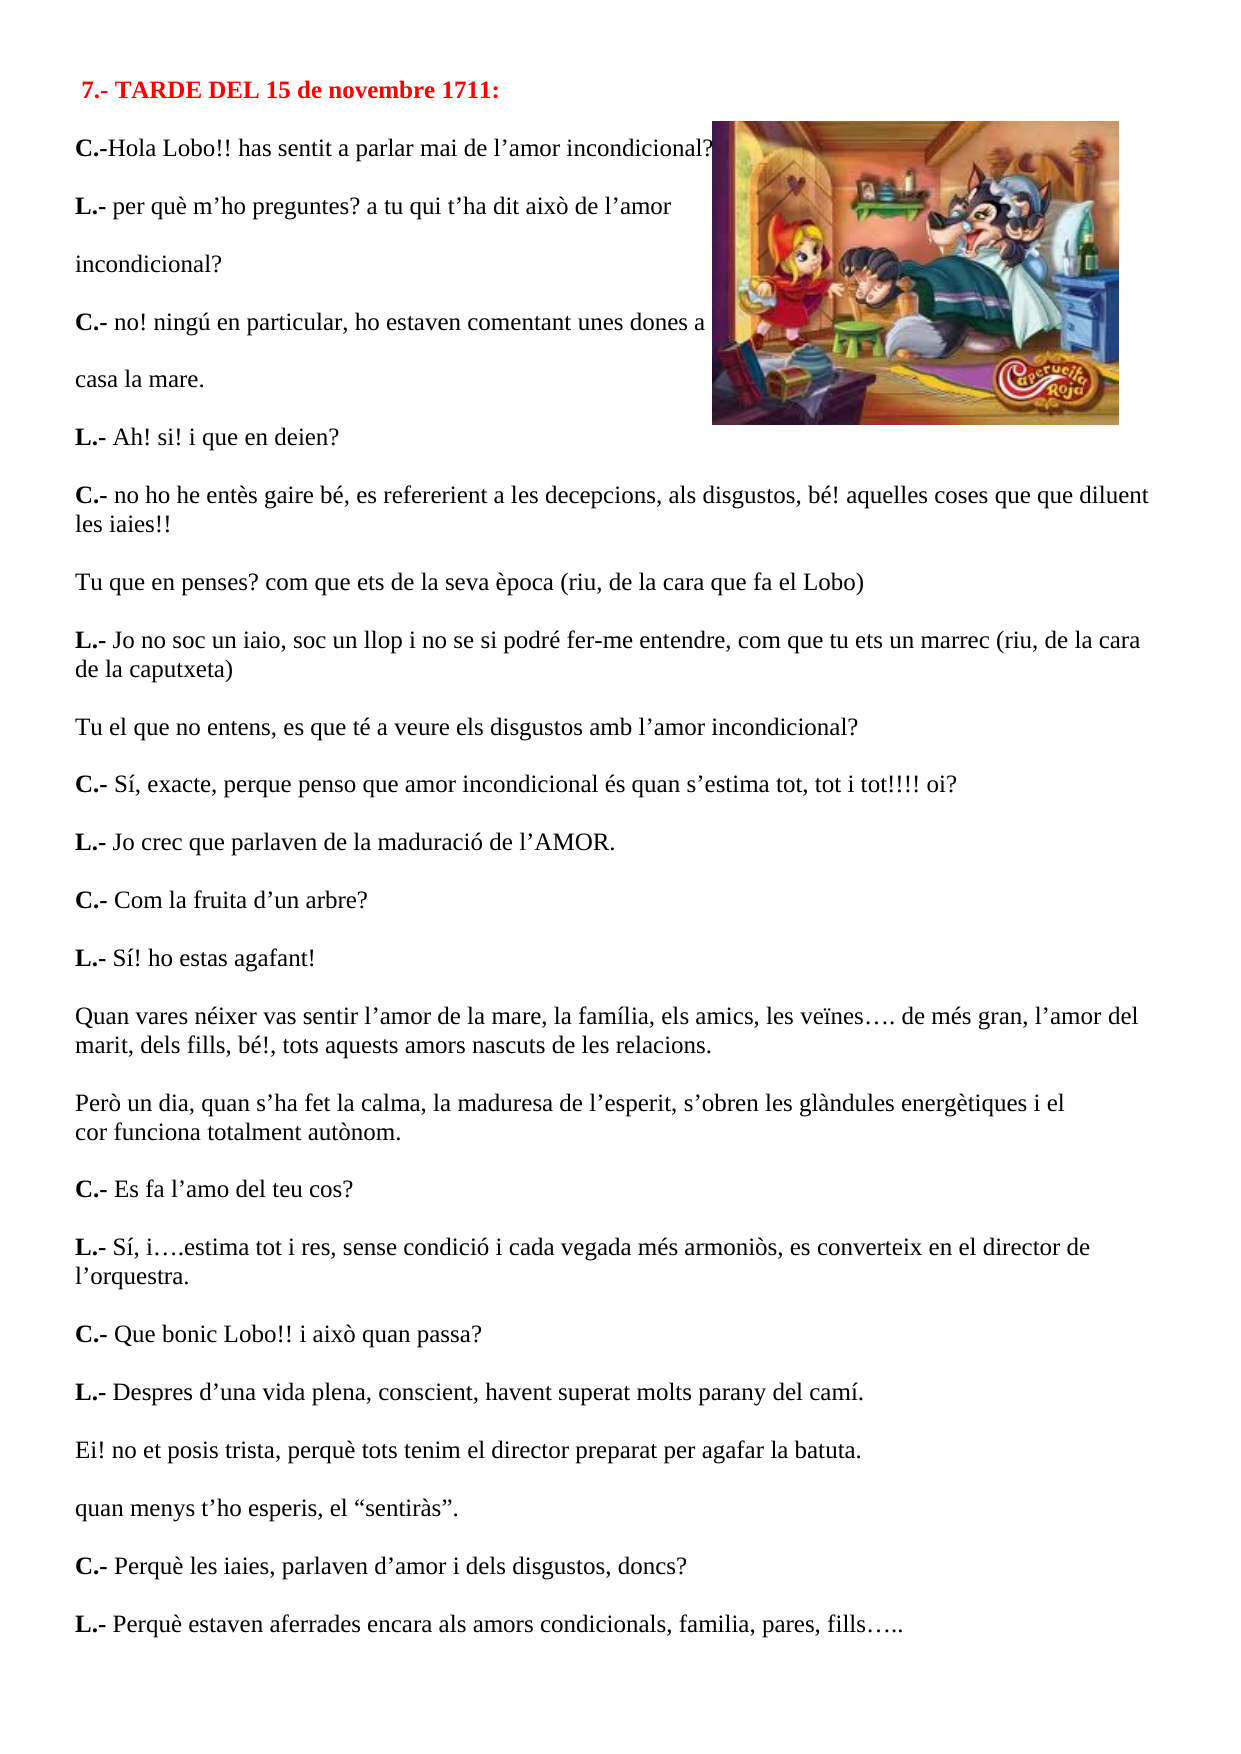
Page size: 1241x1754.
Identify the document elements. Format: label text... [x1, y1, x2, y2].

text C.- Perquè les iaies, parlaven d’amor i dels disgustos, doncs? [75, 1551, 1165, 1579]
text L.- Ah! si! i que en deien? [75, 422, 1165, 451]
picture [712, 219, 1119, 249]
text L.- Despres d’una vida plena, conscient, havent superat molts parany del camí. [75, 1377, 1165, 1406]
text C.- Sí, exacte, perque penso que amor incondicional és quan s’estima tot, tot i tot!!!! oi? [75, 769, 1165, 798]
text casa la mare. [75, 364, 1165, 393]
picture [712, 162, 1119, 191]
text Però un dia, quan s’ha fet la calma, la maduresa de l’esperit, s’obren les glàndules energètiques i el cor funciona totalment autònom. [75, 1088, 1165, 1145]
picture [712, 393, 1119, 422]
text incondicional? [75, 249, 1165, 277]
picture [712, 121, 1119, 133]
picture [712, 335, 1119, 364]
text L.- per què m’ho preguntes? a tu qui t’ha dit això de l’amor [75, 191, 1165, 219]
picture [712, 277, 1119, 307]
text 7.- TARDE DEL 15 de novembre 1711: [75, 75, 1165, 104]
text C.- no ho he entès gaire bé, es refererient a les decepcions, als disgustos, bé! aquelles coses que que diluent les iaies!! [75, 480, 1165, 538]
text Quan vares néixer vas sentir l’amor de la mare, la família, els amics, les veïnes…. de més gran, l’amor del marit, dels fills, bé!, tots aquests amors nascuts de les relacions. [75, 1001, 1165, 1059]
text L.- Sí, i….estima tot i res, sense condició i cada vegada més armoniòs, es converteix en el director de l’orquestra. [75, 1232, 1165, 1290]
text L.- Sí! ho estas agafant! [75, 943, 1165, 972]
text C.- no! ningú en particular, ho estaven comentant unes dones a [75, 307, 1165, 335]
text Tu el que no entens, es que té a veure els disgustos amb l’amor incondicional? [75, 712, 1165, 740]
text L.- Jo no soc un iaio, soc un llop i no se si podré fer-me entendre, com que tu ets un marrec (riu, de la cara de la caputxeta) [75, 625, 1165, 682]
text C.- Com la fruita d’un arbre? [75, 885, 1165, 914]
text L.- Perquè estaven aferrades encara als amors condicionals, familia, pares, fills….. [75, 1609, 1165, 1637]
text C.- Es fa l’amo del teu cos? [75, 1174, 1165, 1203]
text Tu que en penses? com que ets de la seva època (riu, de la cara que fa el Lobo) [75, 567, 1165, 596]
text quan menys t’ho esperis, el “sentiràs”. [75, 1493, 1165, 1522]
text L.- Jo crec que parlaven de la maduració de l’AMOR. [75, 827, 1165, 856]
text Ei! no et posis trista, perquè tots tenim el director preparat per agafar la batuta. [75, 1435, 1165, 1464]
text C.- Que bonic Lobo!! i això quan passa? [75, 1319, 1165, 1348]
text C.-Hola Lobo!! has sentit a parlar mai de l’amor incondicional? [75, 133, 1165, 162]
